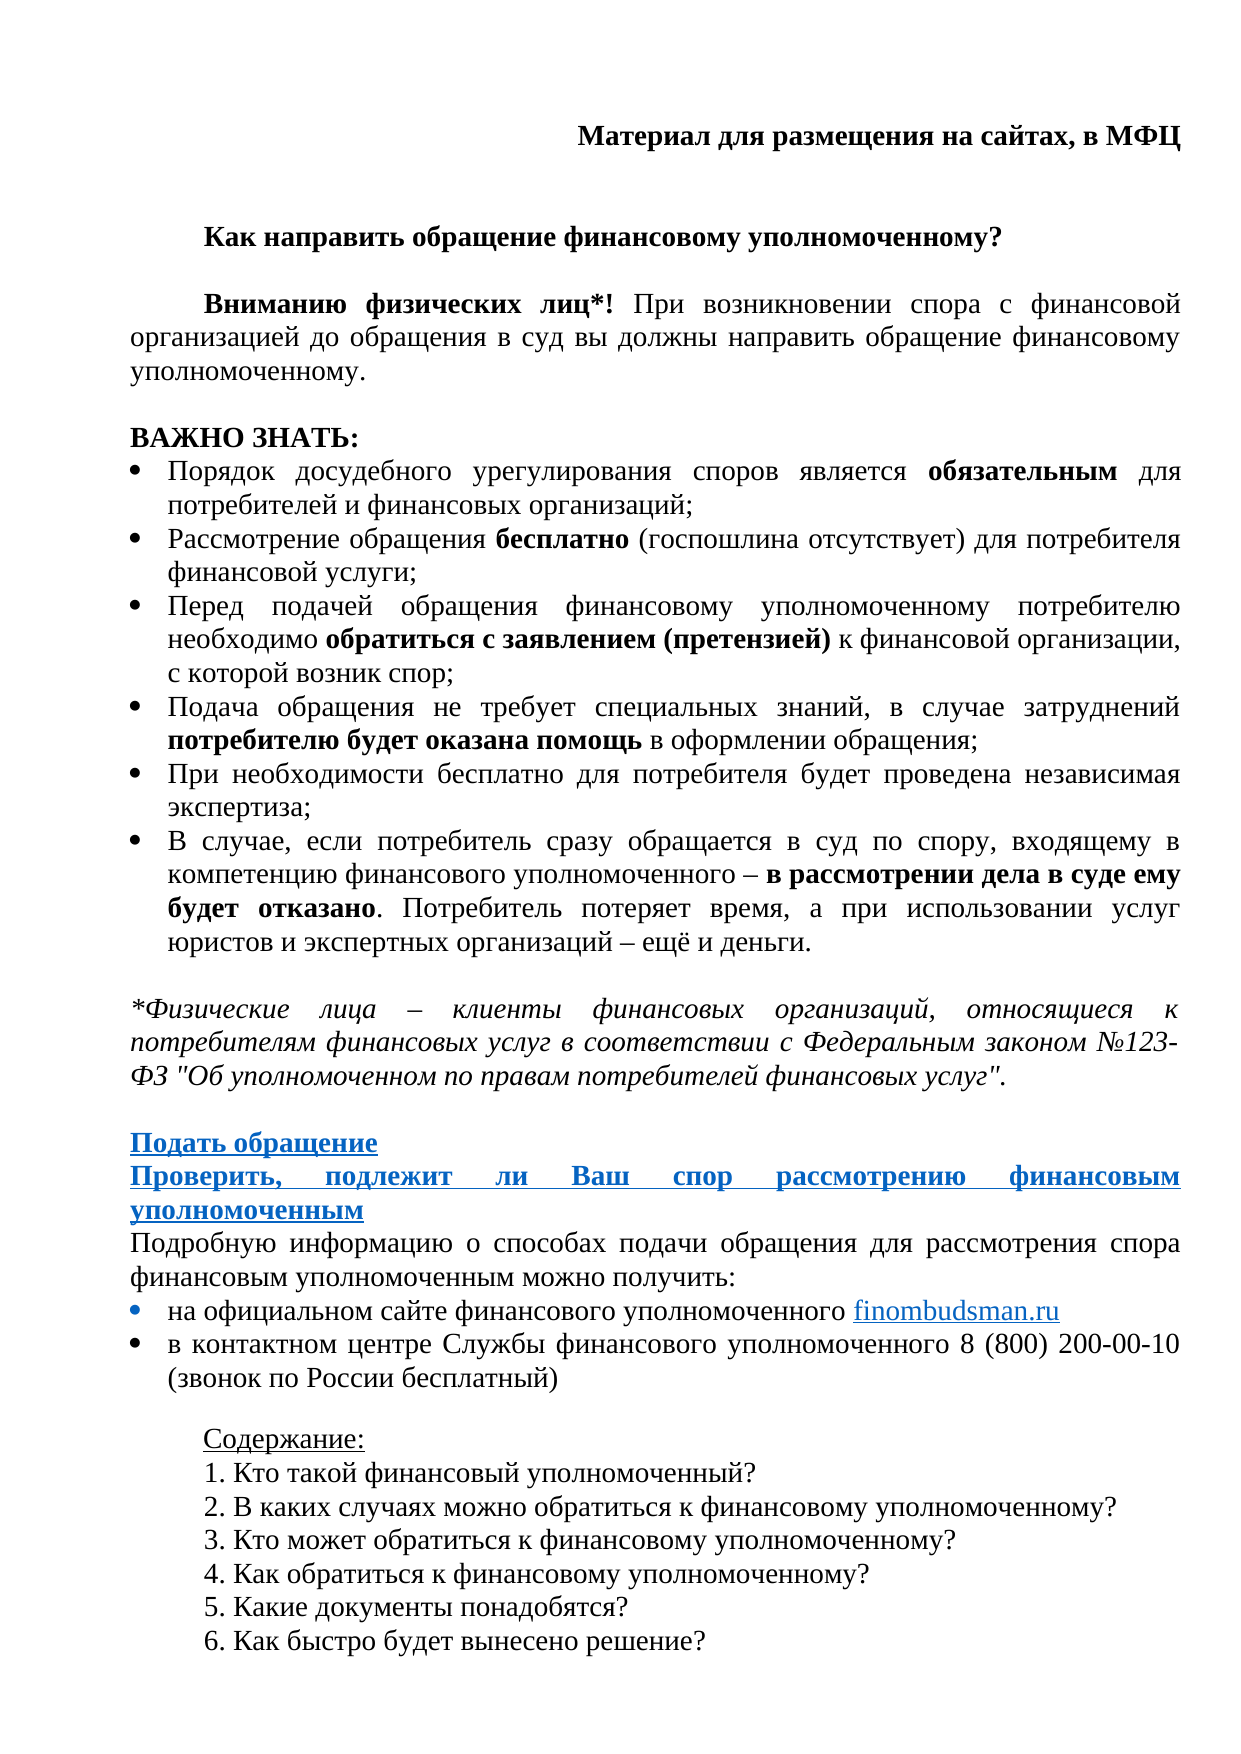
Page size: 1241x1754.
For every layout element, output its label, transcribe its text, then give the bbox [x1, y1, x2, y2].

list на официальном сайте финансового уполномоченного finombudsman.ru [130, 1293, 1181, 1326]
list В случае, если потребитель сразу обращается в суд по спору, входящему в компетенцию финансового уполномоченного – в рассмотрении дела в суде ему будет отказано. Потребитель потеряет время, а при использовании услуг юристов и экспертных организаций – ещё и деньги. [130, 823, 1181, 957]
text 1. Кто такой финансовый уполномоченный? [204, 1455, 1181, 1489]
text 5. Какие документы понадобятся? [204, 1589, 1181, 1623]
text Материал для размещения на сайтах, в МФЦ [130, 118, 1181, 152]
list Перед подачей обращения финансовому уполномоченному потребителю необходимо обратиться с заявлением (претензией) к финансовой организации, с которой возник спор; [130, 588, 1181, 689]
text 3. Кто может обратиться к финансовому уполномоченному? [204, 1522, 1181, 1556]
list Рассмотрение обращения бесплатно (госпошлина отсутствует) для потребителя финансовой услуги; [130, 521, 1181, 588]
text Как направить обращение финансовому уполномоченному? [130, 219, 1181, 252]
text ВАЖНО ЗНАТЬ: [130, 420, 1181, 453]
text Вниманию физических лиц*! При возникновении спора с финансовой организацией до обращения в суд вы должны направить обращение финансовому уполномоченному. [130, 286, 1181, 386]
text 6. Как быстро будет вынесено решение? [204, 1623, 1181, 1656]
text 4. Как обратиться к финансовому уполномоченному? [204, 1556, 1181, 1589]
text Подробную информацию о способах подачи обращения для рассмотрения спора финансовым уполномоченным можно получить: [130, 1226, 1181, 1293]
list в контактном центре Службы финансового уполномоченного 8 (800) 200-00-10 (звонок по России бесплатный) [130, 1326, 1181, 1393]
text Содержание: [130, 1422, 1181, 1455]
text Проверить, подлежит ли Ваш спор рассмотрению финансовым уполномоченным [130, 1189, 1181, 1226]
text 2. В каких случаях можно обратиться к финансовому уполномоченному? [204, 1489, 1181, 1522]
text *Физические лица – клиенты финансовых организаций, относящиеся к потребителям финансовых услуг в соответствии с Федеральным законом №123-ФЗ "Об уполномоченном по правам потребителей финансовых услуг". [130, 991, 1181, 1091]
text Подать обращение [130, 1125, 1181, 1158]
list Порядок досудебного урегулирования споров является обязательным для потребителей и финансовых организаций; [130, 453, 1181, 521]
list При необходимости бесплатно для потребителя будет проведена независимая экспертиза; [130, 756, 1181, 823]
list Подача обращения не требует специальных знаний, в случае затруднений потребителю будет оказана помощь в оформлении обращения; [130, 689, 1181, 756]
text Проверить, подлежит ли Ваш спор рассмотрению финансовым уполномоченным [130, 1158, 1181, 1188]
